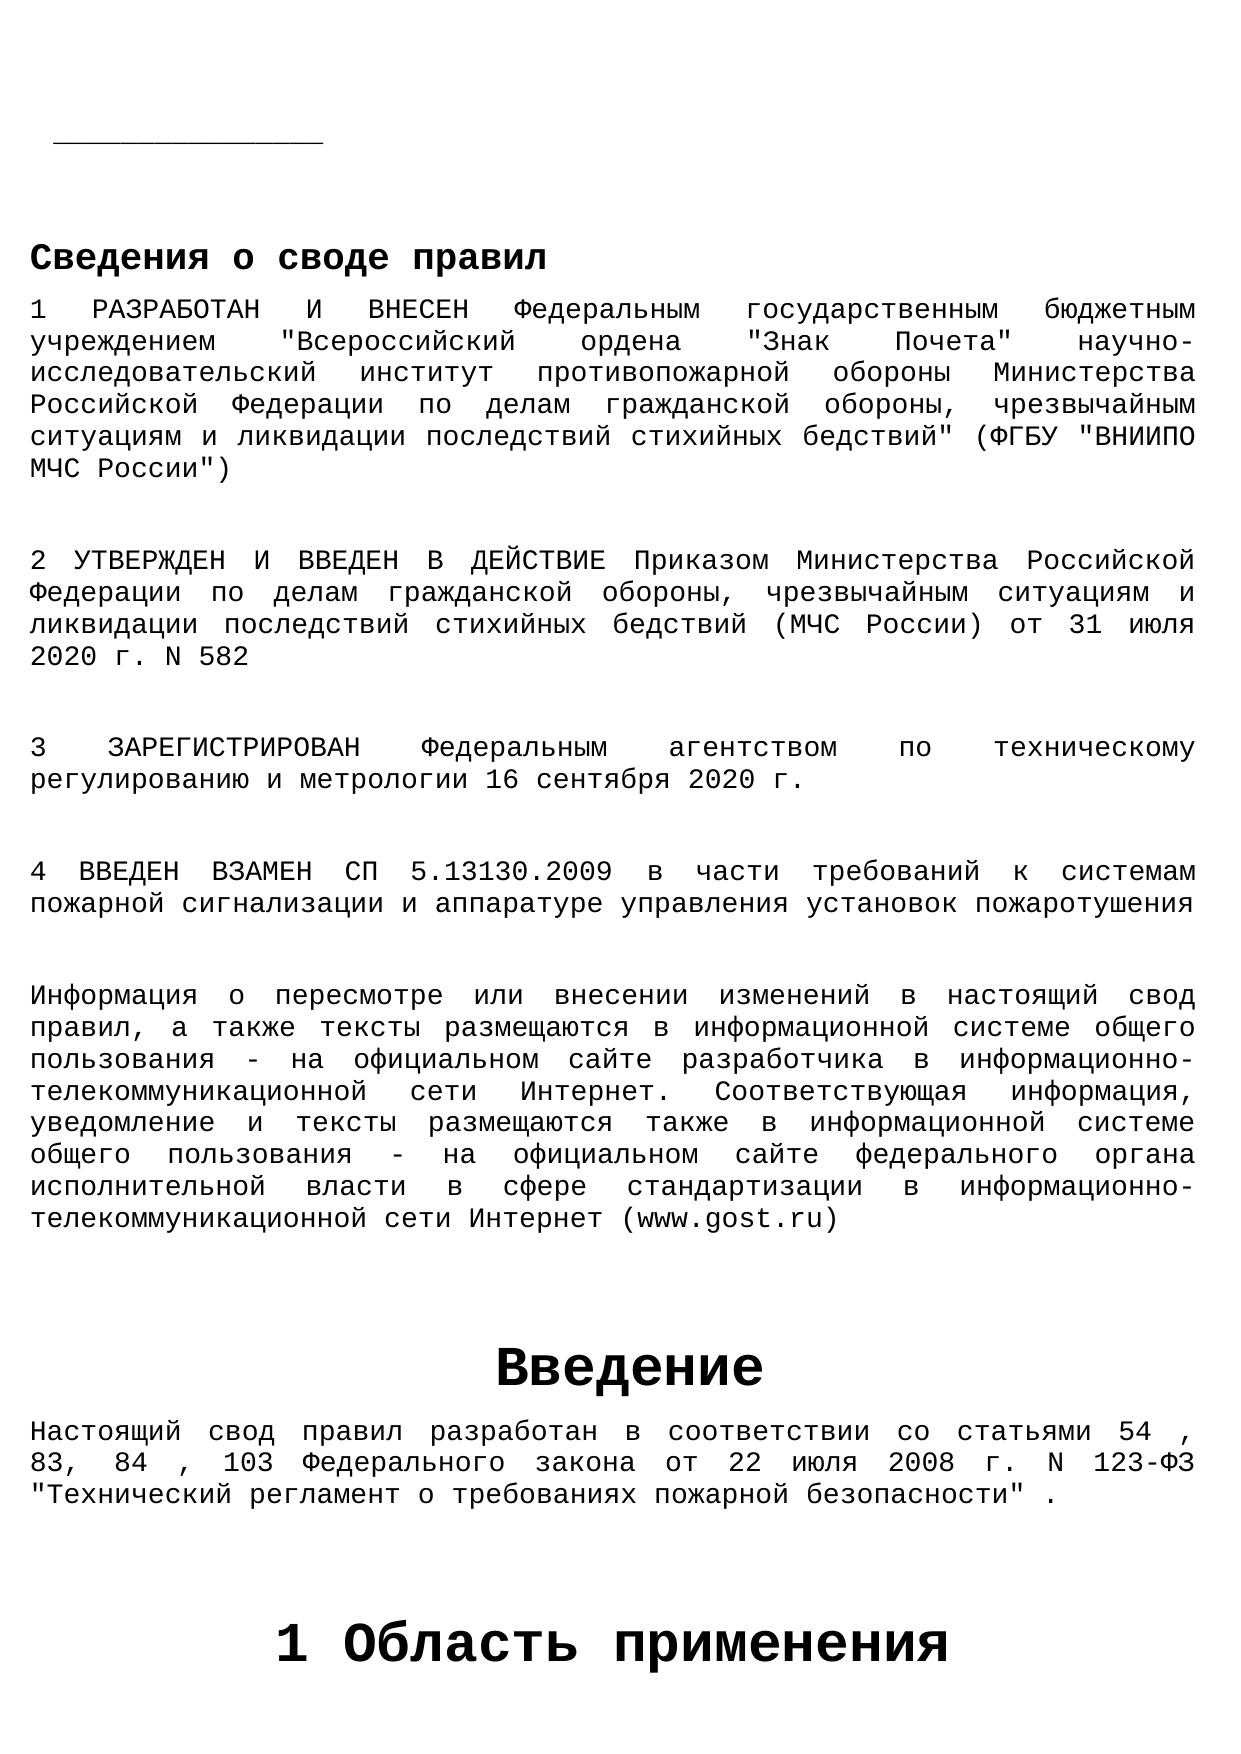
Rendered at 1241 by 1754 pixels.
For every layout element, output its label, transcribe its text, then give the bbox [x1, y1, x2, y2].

text 2 УТВЕРЖДЕН И ВВЕДЕН В ДЕЙСТВИЕ Приказом Министерства Российской Федерации по делам гражданской обороны, чрезвычайным ситуациям и ликвидации последствий стихийных бедствий (МЧС России) от 31 июля 2020 г. N 582 [29, 546, 1196, 673]
text 1 РАЗРАБОТАН И ВНЕСЕН Федеральным государственным бюджетным учреждением "Всероссийский ордена "Знак Почета" научно-исследовательский институт противопожарной обороны Министерства Российской Федерации по делам гражданской обороны, чрезвычайным ситуациям и ликвидации последствий стихийных бедствий" (ФГБУ "ВНИИПО МЧС России") [29, 294, 1196, 486]
text 4 ВВЕДЕН ВЗАМЕН СП 5.13130.2009 в части требований к системам пожарной сигнализации и аппаратуре управления установок пожаротушения [29, 857, 1196, 921]
text 3 ЗАРЕГИСТРИРОВАН Федеральным агентством по техническому регулированию и метрологии 16 сентября 2020 г. [29, 733, 1196, 797]
text 1 Область применения [29, 1615, 1196, 1679]
text Сведения о своде правил [29, 238, 1196, 281]
text Введение [29, 1339, 1196, 1402]
text ________________ [29, 118, 1196, 150]
text Настоящий свод правил разработан в соответствии со статьями 54 , 83, 84 , 103 Федерального закона от 22 июля 2008 г. N 123-ФЗ "Технический регламент о требованиях пожарной безопасности" . [29, 1416, 1196, 1512]
text Информация о пересмотре или внесении изменений в настоящий свод правил, а также тексты размещаются в информационной системе общего пользования - на официальном сайте разработчика в информационно-телекоммуникационной сети Интернет. Соответствующая информация, уведомление и тексты размещаются также в информационной системе общего пользования - на официальном сайте федерального органа исполнительной власти в сфере стандартизации в информационно-телекоммуникационной сети Интернет (www.gost.ru) [29, 981, 1196, 1236]
